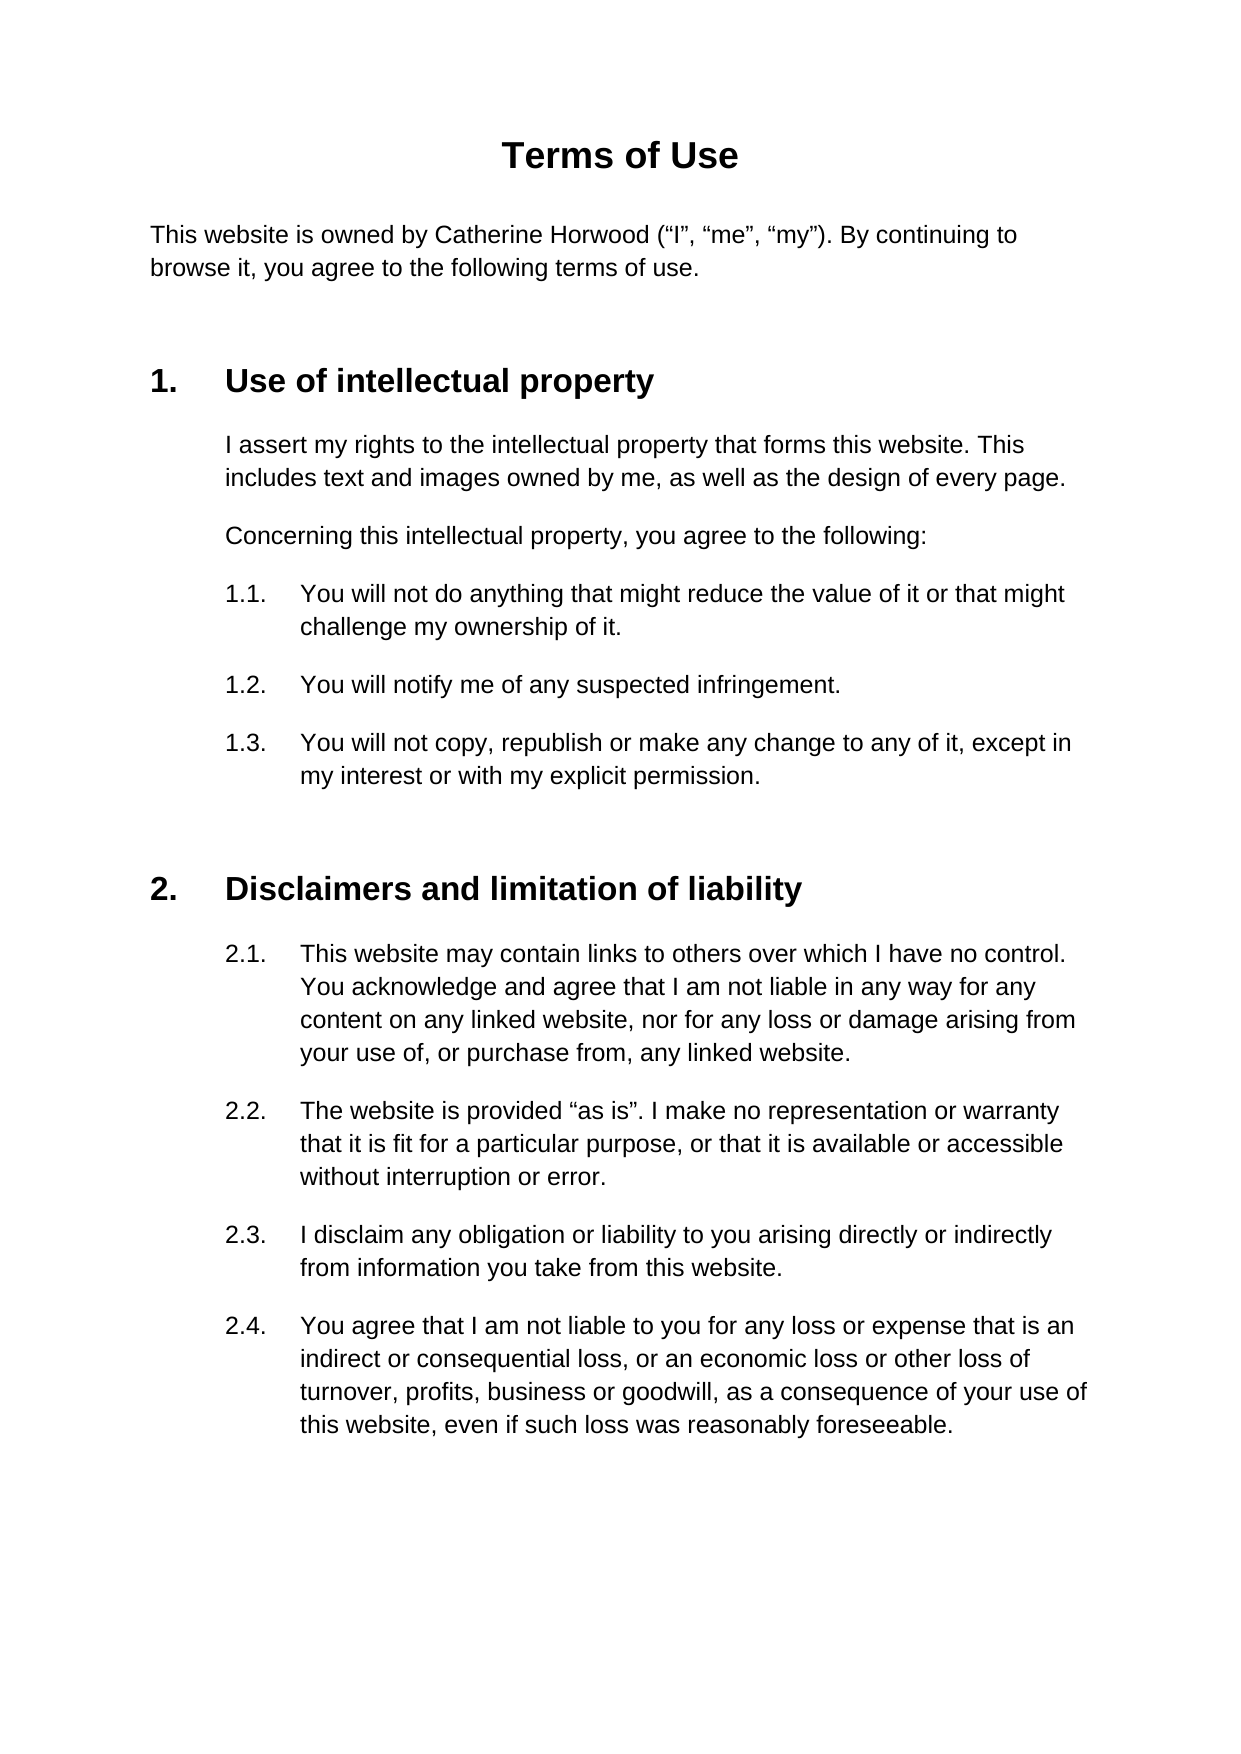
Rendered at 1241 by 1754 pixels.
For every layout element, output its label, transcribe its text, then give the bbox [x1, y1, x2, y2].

text You agree that I am not liable to you for any loss or expense that is an indirect or consequential loss, or an economic loss or other loss of turnover, profits, business or goodwill, as a consequence of your use of this website, even if such loss was reasonably foreseeable. [225, 1311, 1090, 1438]
text The website is provided “as is”. I make no representation or warranty that it is fit for a particular purpose, or that it is available or accessible without interruption or error. [225, 1096, 1090, 1190]
text You will notify me of any suspected infringement. [225, 670, 1090, 699]
text You will not do anything that might reduce the value of it or that might challenge my ownership of it. [225, 579, 1090, 641]
subtitle Use of intellectual property [150, 361, 1090, 399]
text I disclaim any obligation or liability to you arising directly or indirectly from information you take from this website. [225, 1220, 1090, 1281]
text You will not copy, republish or make any change to any of it, except in my interest or with my explicit permission. [225, 728, 1090, 790]
list Terms of Use [150, 133, 1090, 176]
subtitle Disclaimers and limitation of liability [150, 869, 1090, 908]
text Concerning this intellectual property, you agree to the following: [225, 521, 1090, 550]
text This website may contain links to others over which I have no control. You acknowledge and agree that I am not liable in any way for any content on any linked website, nor for any loss or damage arising from your use of, or purchase from, any linked website. [225, 938, 1090, 1066]
text This website is owned by Catherine Horwood (“I”, “me”, “my”). By continuing to browse it, you agree to the following terms of use. [150, 220, 1090, 282]
text I assert my rights to the intellectual property that forms this website. This includes text and images owned by me, as well as the design of every page. [225, 430, 1090, 492]
